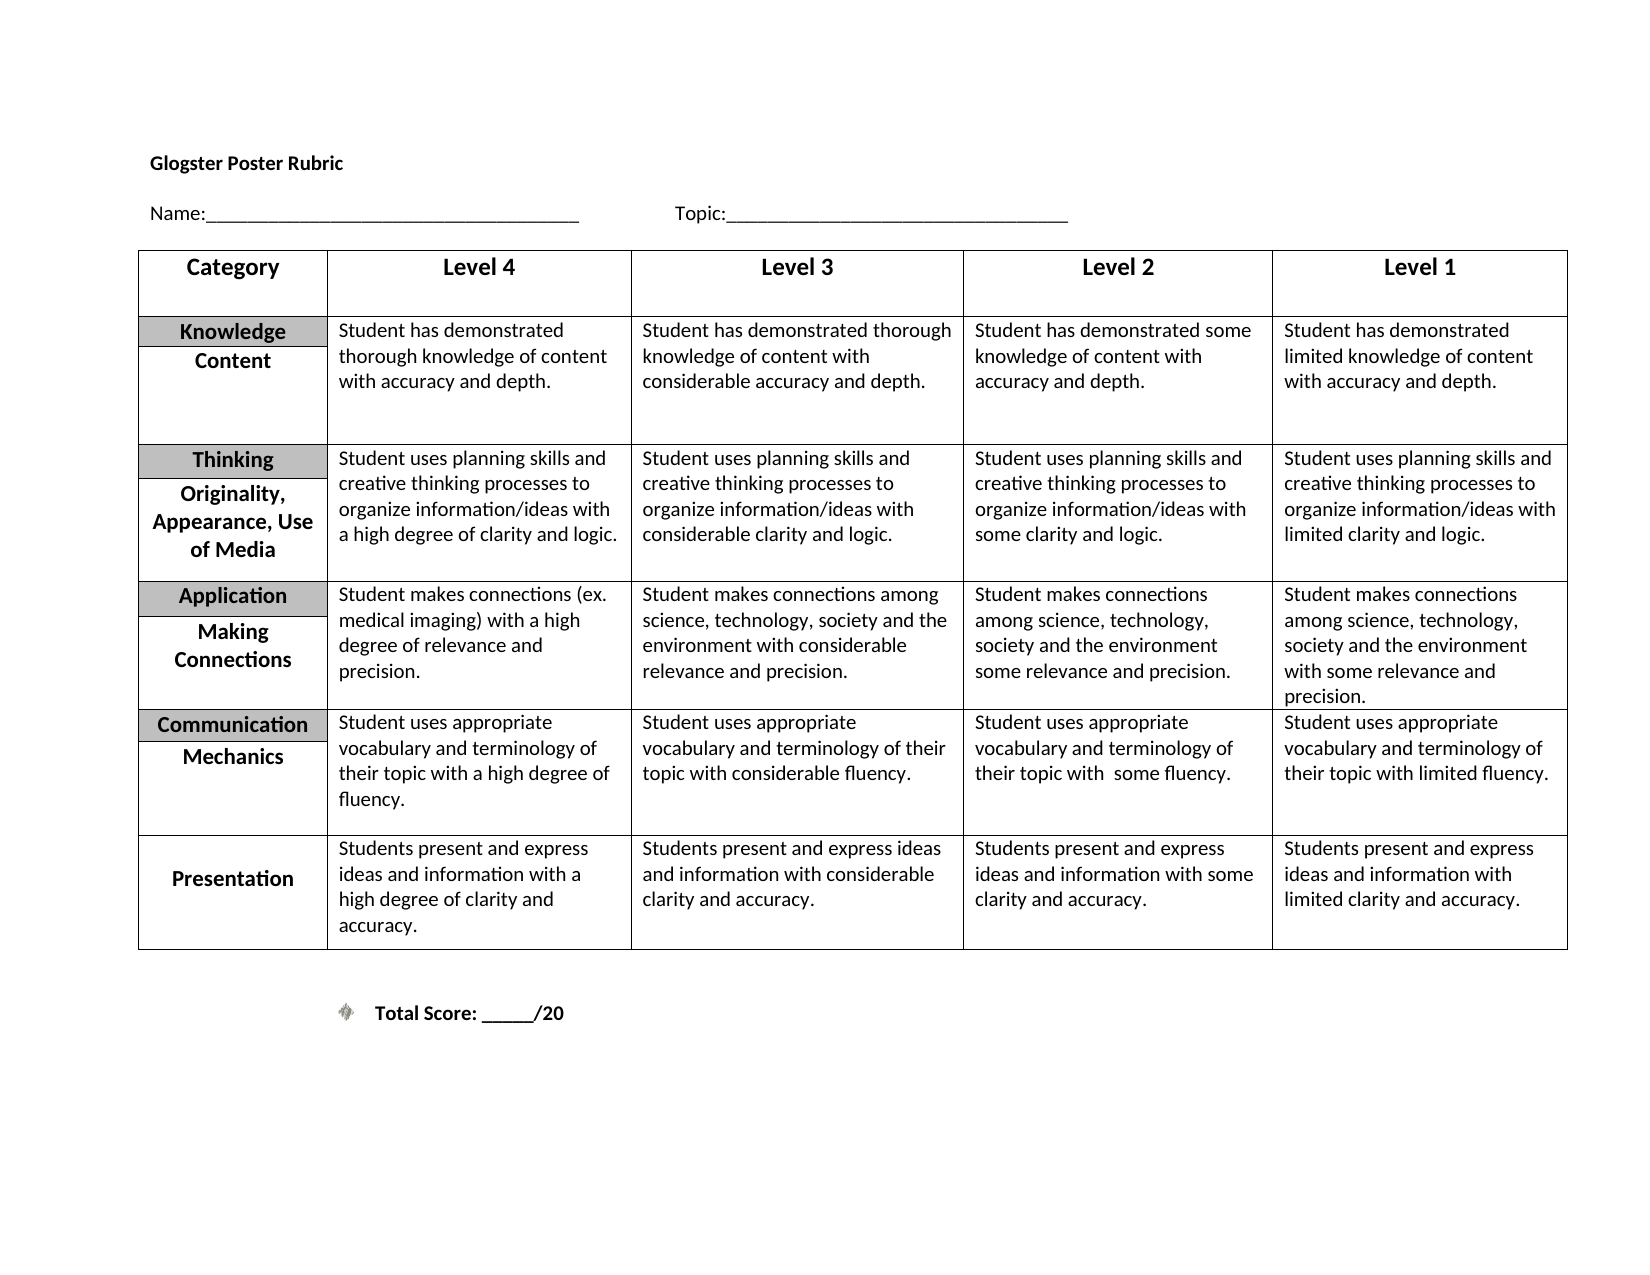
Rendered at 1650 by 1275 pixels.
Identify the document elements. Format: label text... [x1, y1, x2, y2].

table_cell Application [139, 582, 327, 616]
table_cell Presentation [139, 836, 327, 949]
table_cell Student uses appropriate vocabulary and terminology of their topic with considerable fluency. [632, 710, 963, 834]
table_cell Student has demonstrated thorough knowledge of content with accuracy and depth. [328, 317, 631, 444]
table_cell Communication [139, 710, 327, 741]
table_header Category [139, 251, 327, 316]
table_cell Student makes connections among science, technology, society and the environment with some relevance and precision. [1273, 582, 1567, 709]
table_cell Knowledge [139, 317, 327, 346]
table_cell Making Connections [139, 617, 327, 709]
table_cell Student makes connections among science, technology, society and the environment with considerable relevance and precision. [632, 582, 963, 709]
table_cell Student uses planning skills and creative thinking processes to organize information/ideas with considerable clarity and logic. [632, 445, 963, 581]
table_cell Student uses appropriate vocabulary and terminology of their topic with limited fluency. [1273, 710, 1567, 834]
text Name:____________________________________ Topic:_________________________________ [150, 200, 1500, 225]
table_cell Originality, Appearance, Use of Media [139, 479, 327, 581]
table_cell Students present and express ideas and information with a high degree of clarity and accuracy. [328, 836, 631, 949]
table_cell Students present and express ideas and information with some clarity and accuracy. [964, 836, 1272, 949]
table_cell Mechanics [139, 742, 327, 834]
table_header Level 1 [1273, 251, 1567, 316]
table_cell Student has demonstrated thorough knowledge of content with considerable accuracy and depth. [632, 317, 963, 444]
table_cell Students present and express ideas and information with limited clarity and accuracy. [1273, 836, 1567, 949]
table_cell Student uses planning skills and creative thinking processes to organize information/ideas with some clarity and logic. [964, 445, 1272, 581]
table_cell Students present and express ideas and information with considerable clarity and accuracy. [632, 836, 963, 949]
picture [338, 1003, 354, 1021]
table_header Level 4 [328, 251, 631, 316]
table_cell Thinking [139, 445, 327, 478]
table_cell Student uses planning skills and creative thinking processes to organize information/ideas with a high degree of clarity and logic. [328, 445, 631, 581]
text Glogster Poster Rubric [150, 150, 1500, 175]
table_cell Student makes connections (ex. medical imaging) with a high degree of relevance and precision. [328, 582, 631, 709]
table_header Level 2 [964, 251, 1272, 316]
table_cell Student has demonstrated limited knowledge of content with accuracy and depth. [1273, 317, 1567, 444]
table_cell Student uses appropriate vocabulary and terminology of their topic with some fluency. [964, 710, 1272, 834]
table_cell Student makes connections among science, technology, society and the environment some relevance and precision. [964, 582, 1272, 709]
table_cell Student uses planning skills and creative thinking processes to organize information/ideas with limited clarity and logic. [1273, 445, 1567, 581]
table_cell Content [139, 347, 327, 444]
table_cell Student has demonstrated some knowledge of content with accuracy and depth. [964, 317, 1272, 444]
table_header Level 3 [632, 251, 963, 316]
table_cell Student uses appropriate vocabulary and terminology of their topic with a high degree of fluency. [328, 710, 631, 834]
list Total Score: _____/20 [337, 1000, 1500, 1025]
